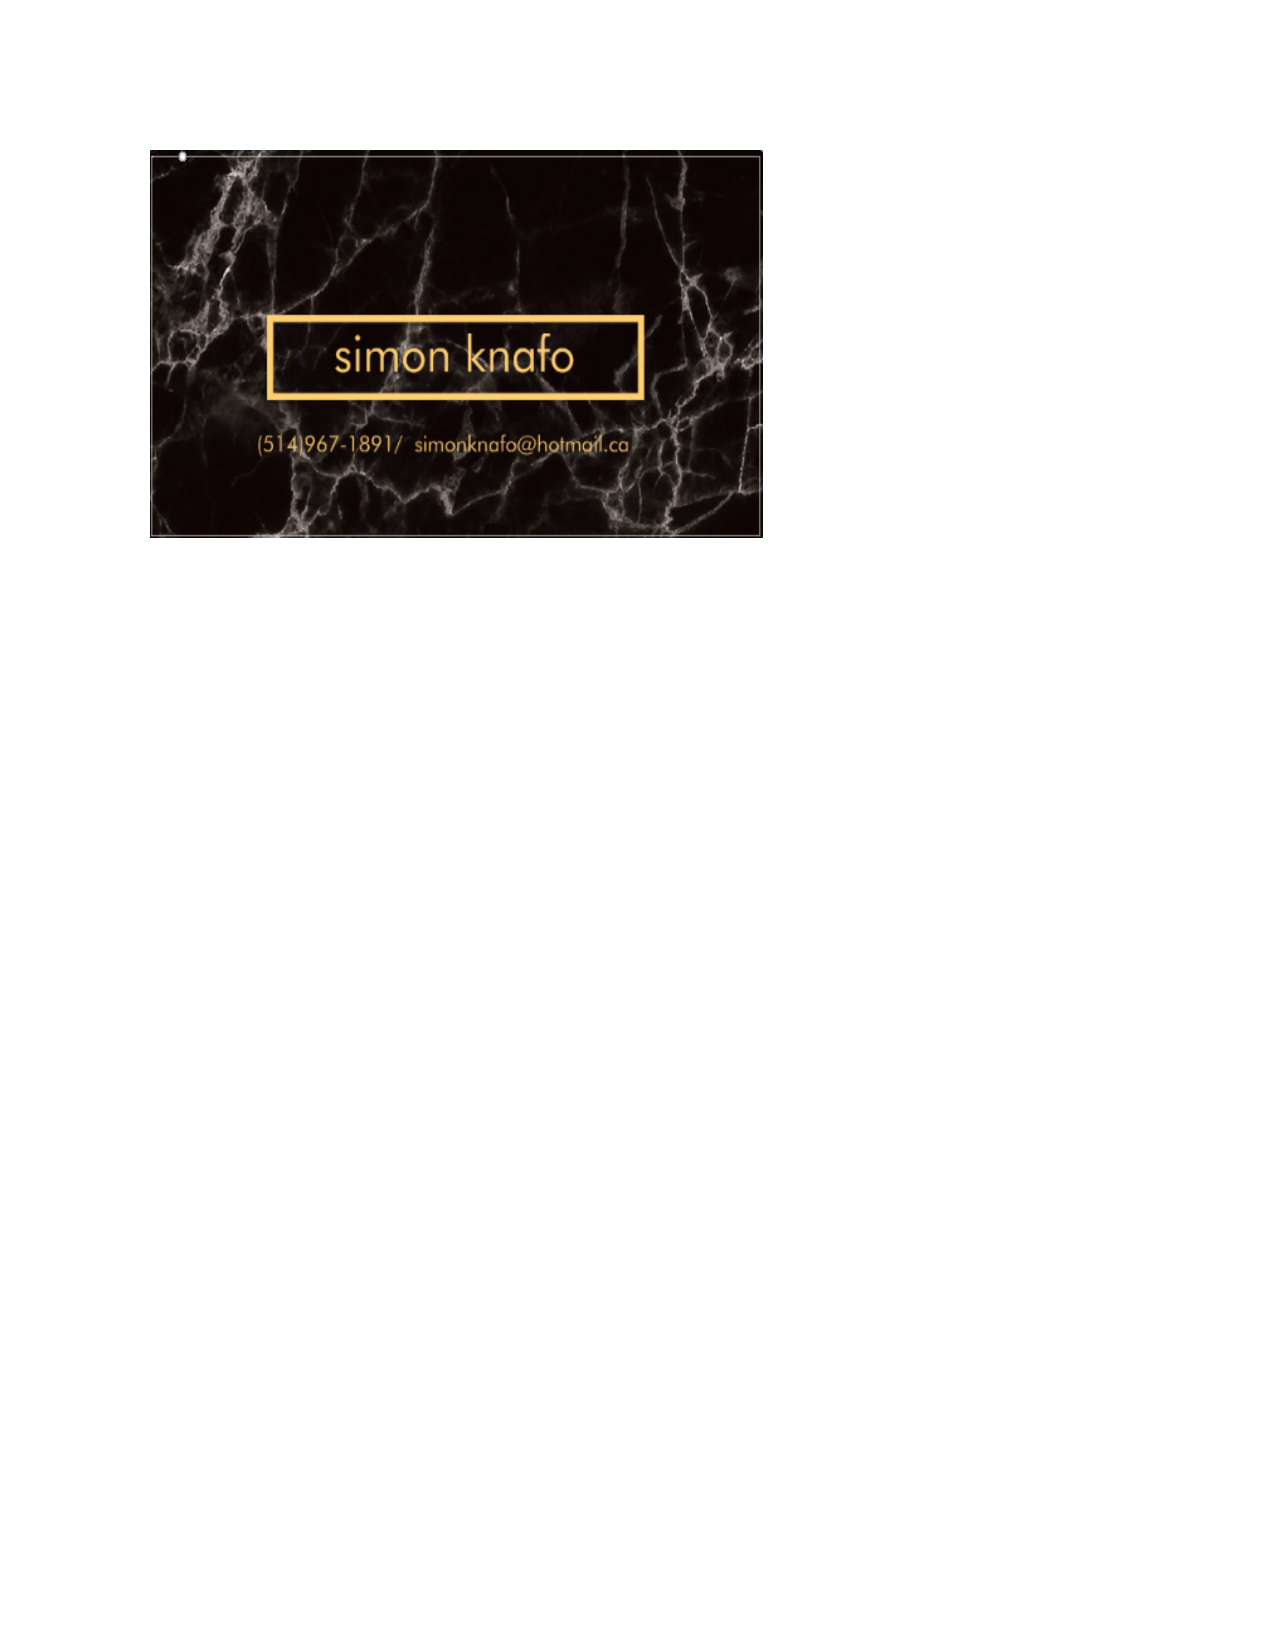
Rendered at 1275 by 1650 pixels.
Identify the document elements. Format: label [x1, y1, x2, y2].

picture [150, 150, 763, 538]
